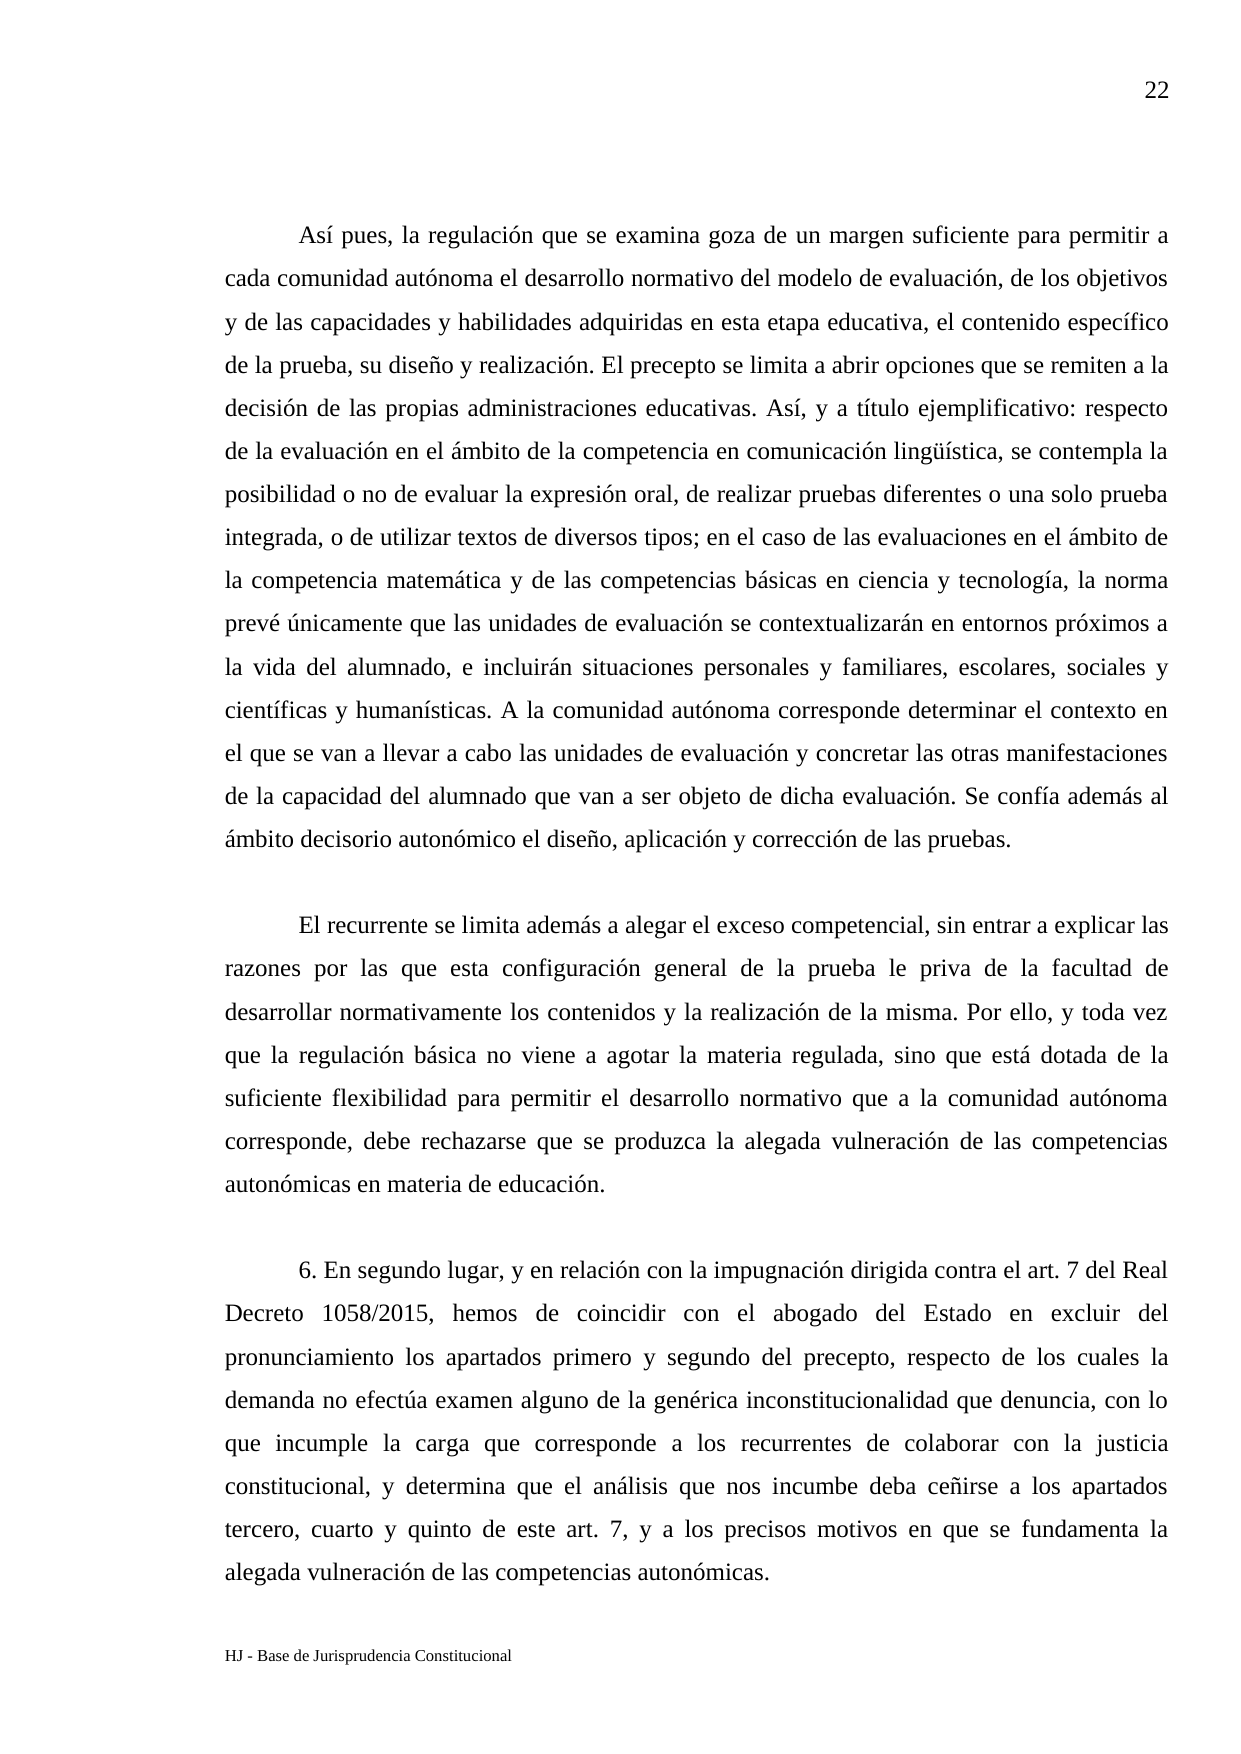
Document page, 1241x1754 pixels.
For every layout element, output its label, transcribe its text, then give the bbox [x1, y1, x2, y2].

text Así pues, la regulación que se examina goza de un margen suficiente para permitir a cada comunidad autónoma el desarrollo normativo del modelo de evaluación, de los objetivos y de las capacidades y habilidades adquiridas en esta etapa educativa, el contenido específico de la prueba, su diseño y realización. El precepto se limita a abrir opciones que se remiten a la decisión de las propias administraciones educativas. Así, y a título ejemplificativo: respecto de la evaluación en el ámbito de la competencia en comunicación lingüística, se contempla la posibilidad o no de evaluar la expresión oral, de realizar pruebas diferentes o una solo prueba integrada, o de utilizar textos de diversos tipos; en el caso de las evaluaciones en el ámbito de la competencia matemática y de las competencias básicas en ciencia y tecnología, la norma prevé únicamente que las unidades de evaluación se contextualizarán en entornos próximos a la vida del alumnado, e incluirán situaciones personales y familiares, escolares, sociales y científicas y humanísticas. A la comunidad autónoma corresponde determinar el contexto en el que se van a llevar a cabo las unidades de evaluación y concretar las otras manifestaciones de la capacidad del alumnado que van a ser objeto de dicha evaluación. Se confía además al ámbito decisorio autonómico el diseño, aplicación y corrección de las pruebas. [224, 220, 1169, 853]
text 6. En segundo lugar, y en relación con la impugnación dirigida contra el art. 7 del Real Decreto 1058/2015, hemos de coincidir con el abogado del Estado en excluir del pronunciamiento los apartados primero y segundo del precepto, respecto de los cuales la demanda no efectúa examen alguno de la genérica inconstitucionalidad que denuncia, con lo que incumple la carga que corresponde a los recurrentes de colaborar con la justicia constitucional, y determina que el análisis que nos incumbe deba ceñirse a los apartados tercero, cuarto y quinto de este art. 7, y a los precisos motivos en que se fundamenta la alegada vulneración de las competencias autonómicas. [224, 1255, 1169, 1586]
text El recurrente se limita además a alegar el exceso competencial, sin entrar a explicar las razones por las que esta configuración general de la prueba le priva de la facultad de desarrollar normativamente los contenidos y la realización de la misma. Por ello, y toda vez que la regulación básica no viene a agotar la materia regulada, sino que está dotada de la suficiente flexibilidad para permitir el desarrollo normativo que a la comunidad autónoma corresponde, debe rechazarse que se produzca la alegada vulneración de las competencias autonómicas en materia de educación. [224, 910, 1169, 1198]
